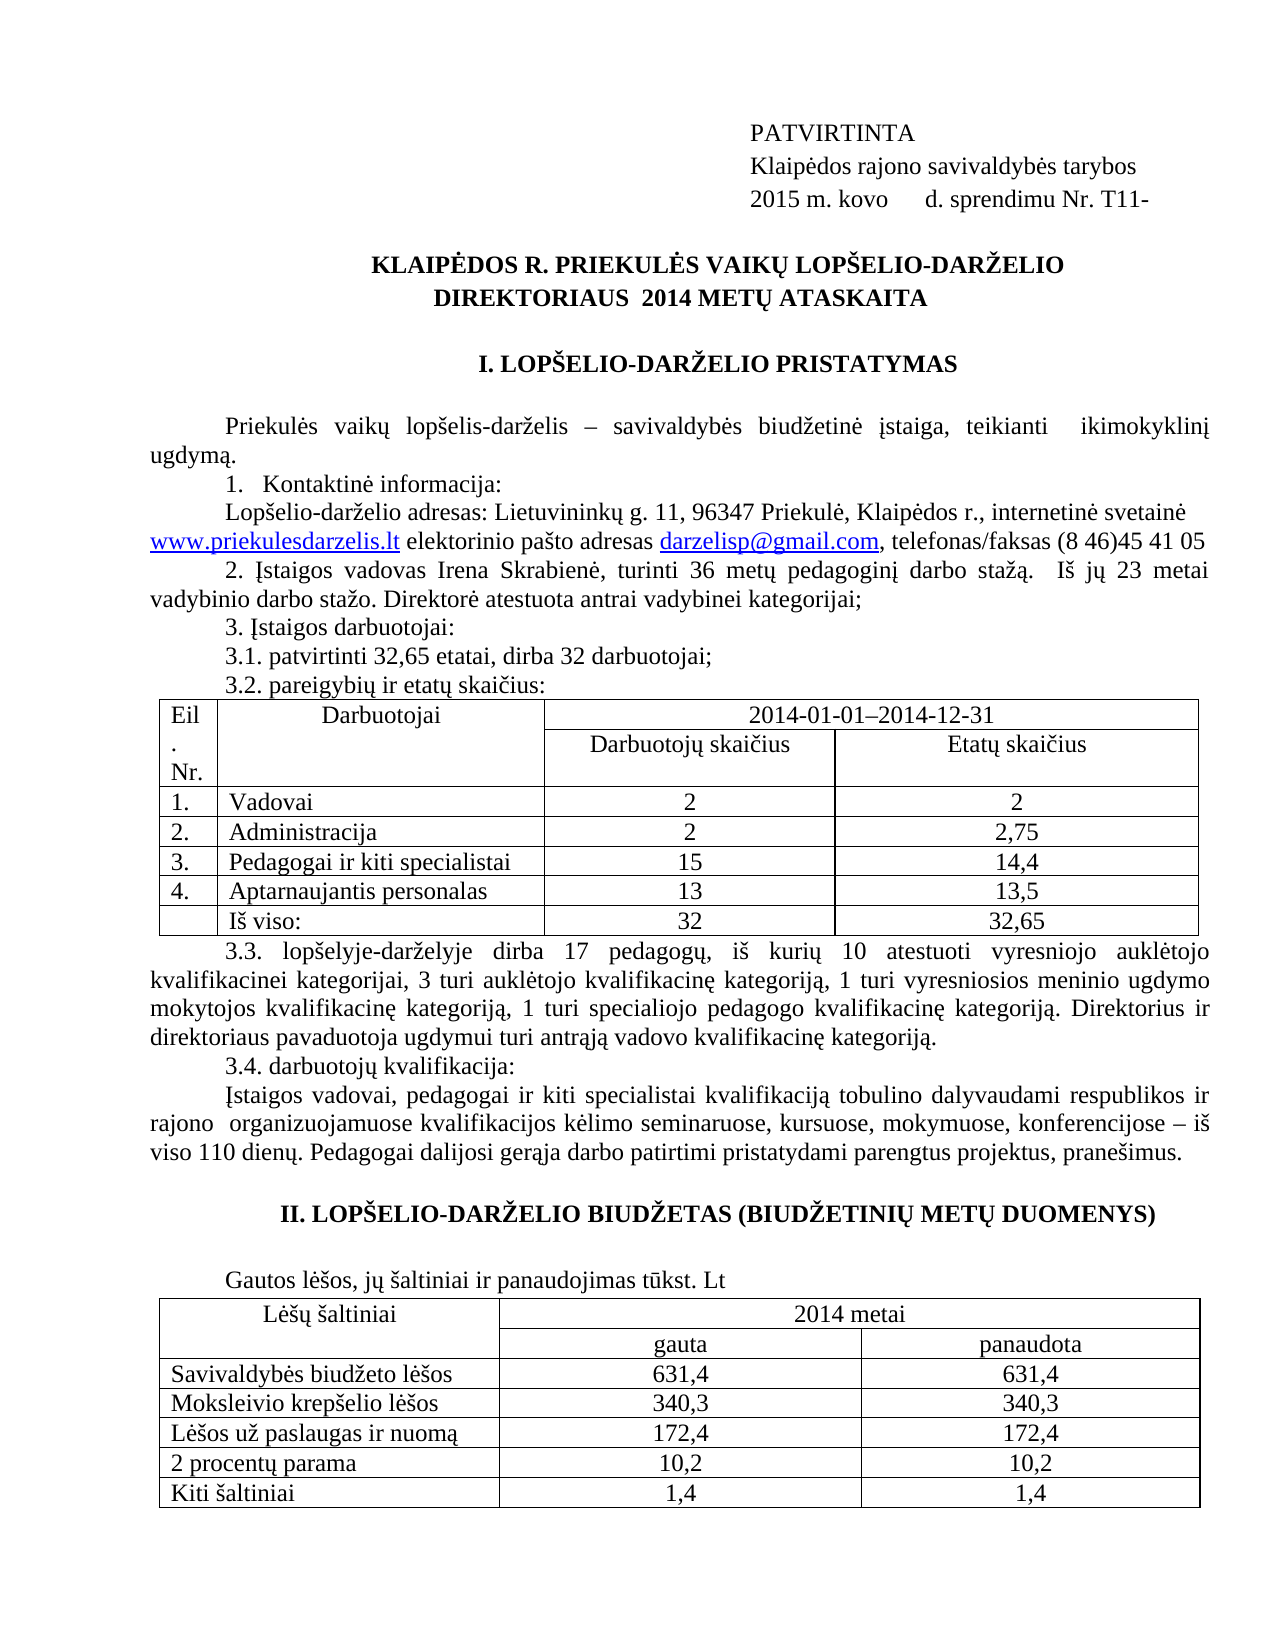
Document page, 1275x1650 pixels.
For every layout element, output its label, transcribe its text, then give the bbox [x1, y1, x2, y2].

text I. LOPŠELIO-DARŽELIO PRISTATYMAS [150, 349, 1211, 378]
text II. LOPŠELIO-DARŽELIO BIUDŽETAS (BIUDŽETINIŲ METŲ DUOMENYS) [150, 1199, 1211, 1228]
table_cell 3. [160, 847, 217, 875]
table_cell 2. [160, 817, 217, 846]
table_cell 32 [545, 906, 834, 935]
table_cell Etatų skaičius [836, 730, 1198, 786]
table_cell Darbuotojų skaičius [545, 730, 834, 786]
table_cell Iš viso: [218, 906, 544, 935]
table_cell 172,4 [862, 1418, 1199, 1447]
table_header Eil. Nr. [160, 700, 217, 786]
text PATVIRTINTA [150, 118, 1211, 147]
text Gautos lėšos, jų šaltiniai ir panaudojimas tūkst. Lt [150, 1265, 1211, 1294]
text 3. Įstaigos darbuotojai: [150, 612, 1211, 641]
text Įstaigos vadovai, pedagogai ir kiti specialistai kvalifikaciją tobulino dalyvaudami respublikos ir rajono organizuojamuose kvalifikacijos kėlimo seminaruose, kursuose, mokymuose, konferencijose – iš viso 110 dienų. Pedagogai dalijosi gerąja darbo patirtimi pristatydami parengtus projektus, pranešimus. [150, 1080, 1211, 1166]
list Kontaktinė informacija: [225, 469, 1211, 497]
table_cell 340,3 [500, 1389, 861, 1417]
table_cell 2,75 [836, 817, 1198, 846]
text Klaipėdos rajono savivaldybės tarybos [150, 151, 1211, 180]
table_cell 10,2 [500, 1448, 861, 1477]
table_cell 15 [545, 847, 834, 875]
table_header 2014-01-01–2014-12-31 [545, 700, 1198, 728]
table_cell 631,4 [862, 1359, 1199, 1387]
text Priekulės vaikų lopšelis-darželis – savivaldybės biudžetinė įstaiga, teikianti ikimokyklinį ugdymą. [150, 411, 1211, 469]
table_cell 13 [545, 876, 834, 905]
table_cell 631,4 [500, 1359, 861, 1387]
table_cell Aptarnaujantis personalas [218, 876, 544, 905]
table_cell 2 [545, 817, 834, 846]
table_header 2014 metai [500, 1299, 1199, 1328]
text Lopšelio-darželio adresas: Lietuvininkų g. 11, 96347 Priekulė, Klaipėdos r., internetinė svetainė [225, 497, 1211, 526]
table_cell 1,4 [862, 1478, 1199, 1507]
text www.priekulesdarzelis.lt elektorinio pašto adresas darzelisp@gmail.com, telefonas/faksas (8 46)45 41 05 [150, 526, 1211, 555]
text 3.3. lopšelyje-darželyje dirba 17 pedagogų, iš kurių 10 atestuoti vyresniojo auklėtojo kvalifikacinei kategorijai, 3 turi auklėtojo kvalifikacinę kategoriją, 1 turi vyresniosios meninio ugdymo mokytojos kvalifikacinę kategoriją, 1 turi specialiojo pedagogo kvalifikacinę kategoriją. Direktorius ir direktoriaus pavaduotoja ugdymui turi antrąją vadovo kvalifikacinę kategoriją. [150, 936, 1211, 1051]
table_cell 172,4 [500, 1418, 861, 1447]
table_header Darbuotojai [218, 700, 544, 786]
table_cell Savivaldybės biudžeto lėšos [160, 1359, 499, 1387]
text KLAIPĖDOS R. PRIEKULĖS VAIKŲ LOPŠELIO-DARŽELIO [150, 250, 1211, 279]
text 3.4. darbuotojų kvalifikacija: [150, 1051, 1211, 1080]
table_cell 1,4 [500, 1478, 861, 1507]
table_cell Administracija [218, 817, 544, 846]
table_cell Vadovai [218, 787, 544, 816]
text 2. Įstaigos vadovas Irena Skrabienė, turinti 36 metų pedagoginį darbo stažą. Iš jų 23 metai vadybinio darbo stažo. Direktorė atestuota antrai vadybinei kategorijai; [150, 555, 1211, 612]
table_cell 13,5 [836, 876, 1198, 905]
table_cell 14,4 [836, 847, 1198, 875]
table_cell 2 procentų parama [160, 1448, 499, 1477]
text 3.2. pareigybių ir etatų skaičius: [150, 670, 1211, 699]
table_cell 2 [836, 787, 1198, 816]
table_cell Lėšos už paslaugas ir nuomą [160, 1418, 499, 1447]
table_cell 32,65 [836, 906, 1198, 935]
table_cell 2 [545, 787, 834, 816]
table_cell 4. [160, 876, 217, 905]
text 2015 m. kovo d. sprendimu Nr. T11- [150, 184, 1211, 213]
table_cell panaudota [862, 1329, 1199, 1358]
text 3.1. patvirtinti 32,65 etatai, dirba 32 darbuotojai; [150, 641, 1211, 670]
table_cell 10,2 [862, 1448, 1199, 1477]
table_cell Moksleivio krepšelio lėšos [160, 1389, 499, 1417]
table_cell 1. [160, 787, 217, 816]
table_cell Pedagogai ir kiti specialistai [218, 847, 544, 875]
table_cell Kiti šaltiniai [160, 1478, 499, 1507]
text DIREKTORIAUS 2014 METŲ ATASKAITA [150, 283, 1211, 312]
table_header Lėšų šaltiniai [160, 1299, 499, 1358]
table_cell 340,3 [862, 1389, 1199, 1417]
table_cell gauta [500, 1329, 861, 1358]
table_cell [160, 906, 217, 935]
